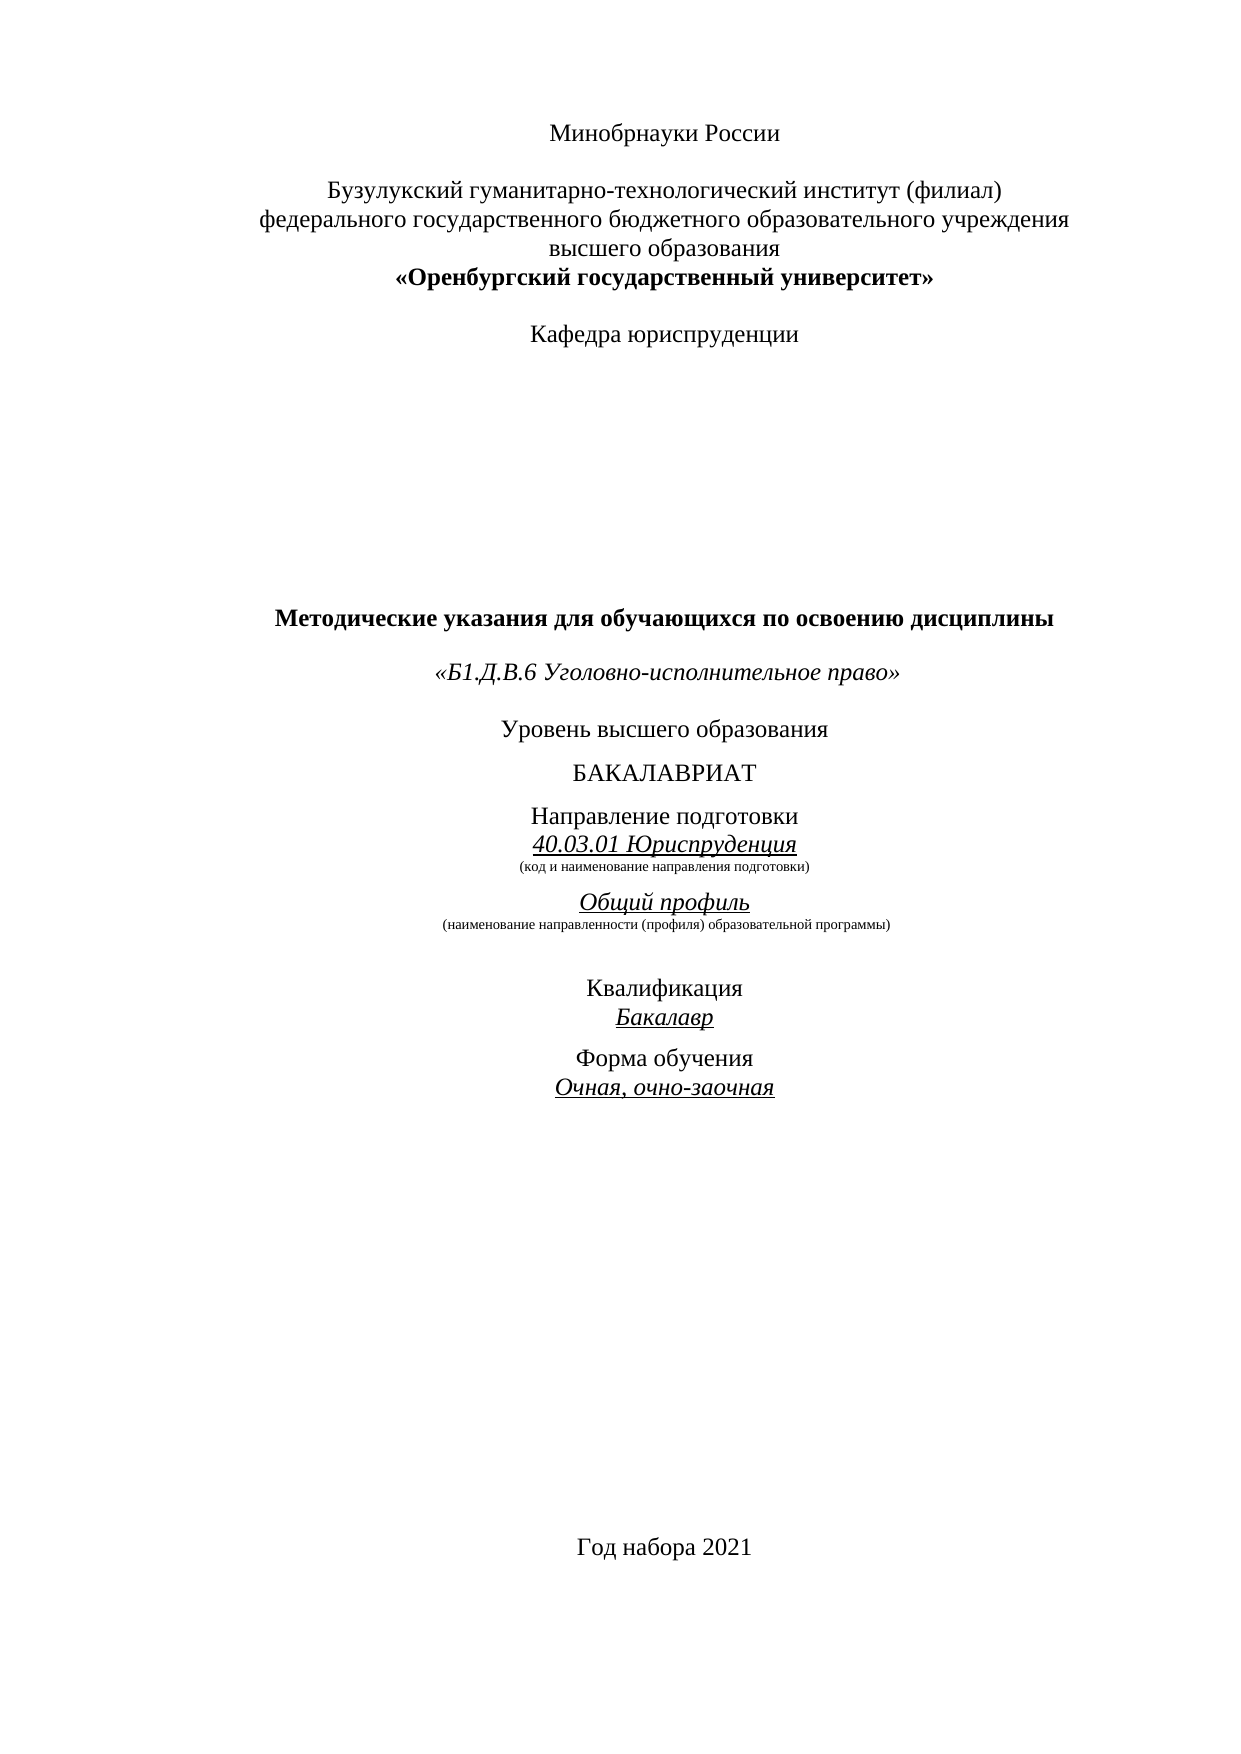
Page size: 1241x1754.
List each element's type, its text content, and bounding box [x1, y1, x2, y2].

text «Б1.Д.В.6 Уголовно-исполнительное право» [177, 657, 1152, 686]
text Бузулукский гуманитарно-технологический институт (филиал) [177, 176, 1152, 204]
text «Оренбургский государственный университет» [177, 262, 1152, 291]
text Общий профиль [177, 887, 1152, 916]
text Квалификация [177, 973, 1152, 1002]
text Минобрнауки России [177, 118, 1152, 147]
text Бакалавр [177, 1002, 1152, 1031]
text Методические указания для обучающихся по освоению дисциплины [177, 603, 1152, 632]
text Кафедра юриспруденции [177, 319, 1152, 348]
text (наименование направленности (профиля) образовательной программы) [177, 916, 1152, 944]
text Уровень высшего образования [177, 714, 1152, 743]
text Очная, очно-заочная [177, 1072, 1152, 1101]
text Направление подготовки [177, 801, 1152, 829]
text федерального государственного бюджетного образовательного учреждения [177, 204, 1152, 233]
text 40.03.01 Юриспруденция [177, 829, 1152, 858]
text БАКАЛАВРИАТ [177, 758, 1152, 786]
text Год набора 2021 [177, 1532, 1152, 1561]
text Форма обучения [177, 1043, 1152, 1072]
text высшего образования [177, 233, 1152, 262]
text (код и наименование направления подготовки) [177, 858, 1152, 887]
